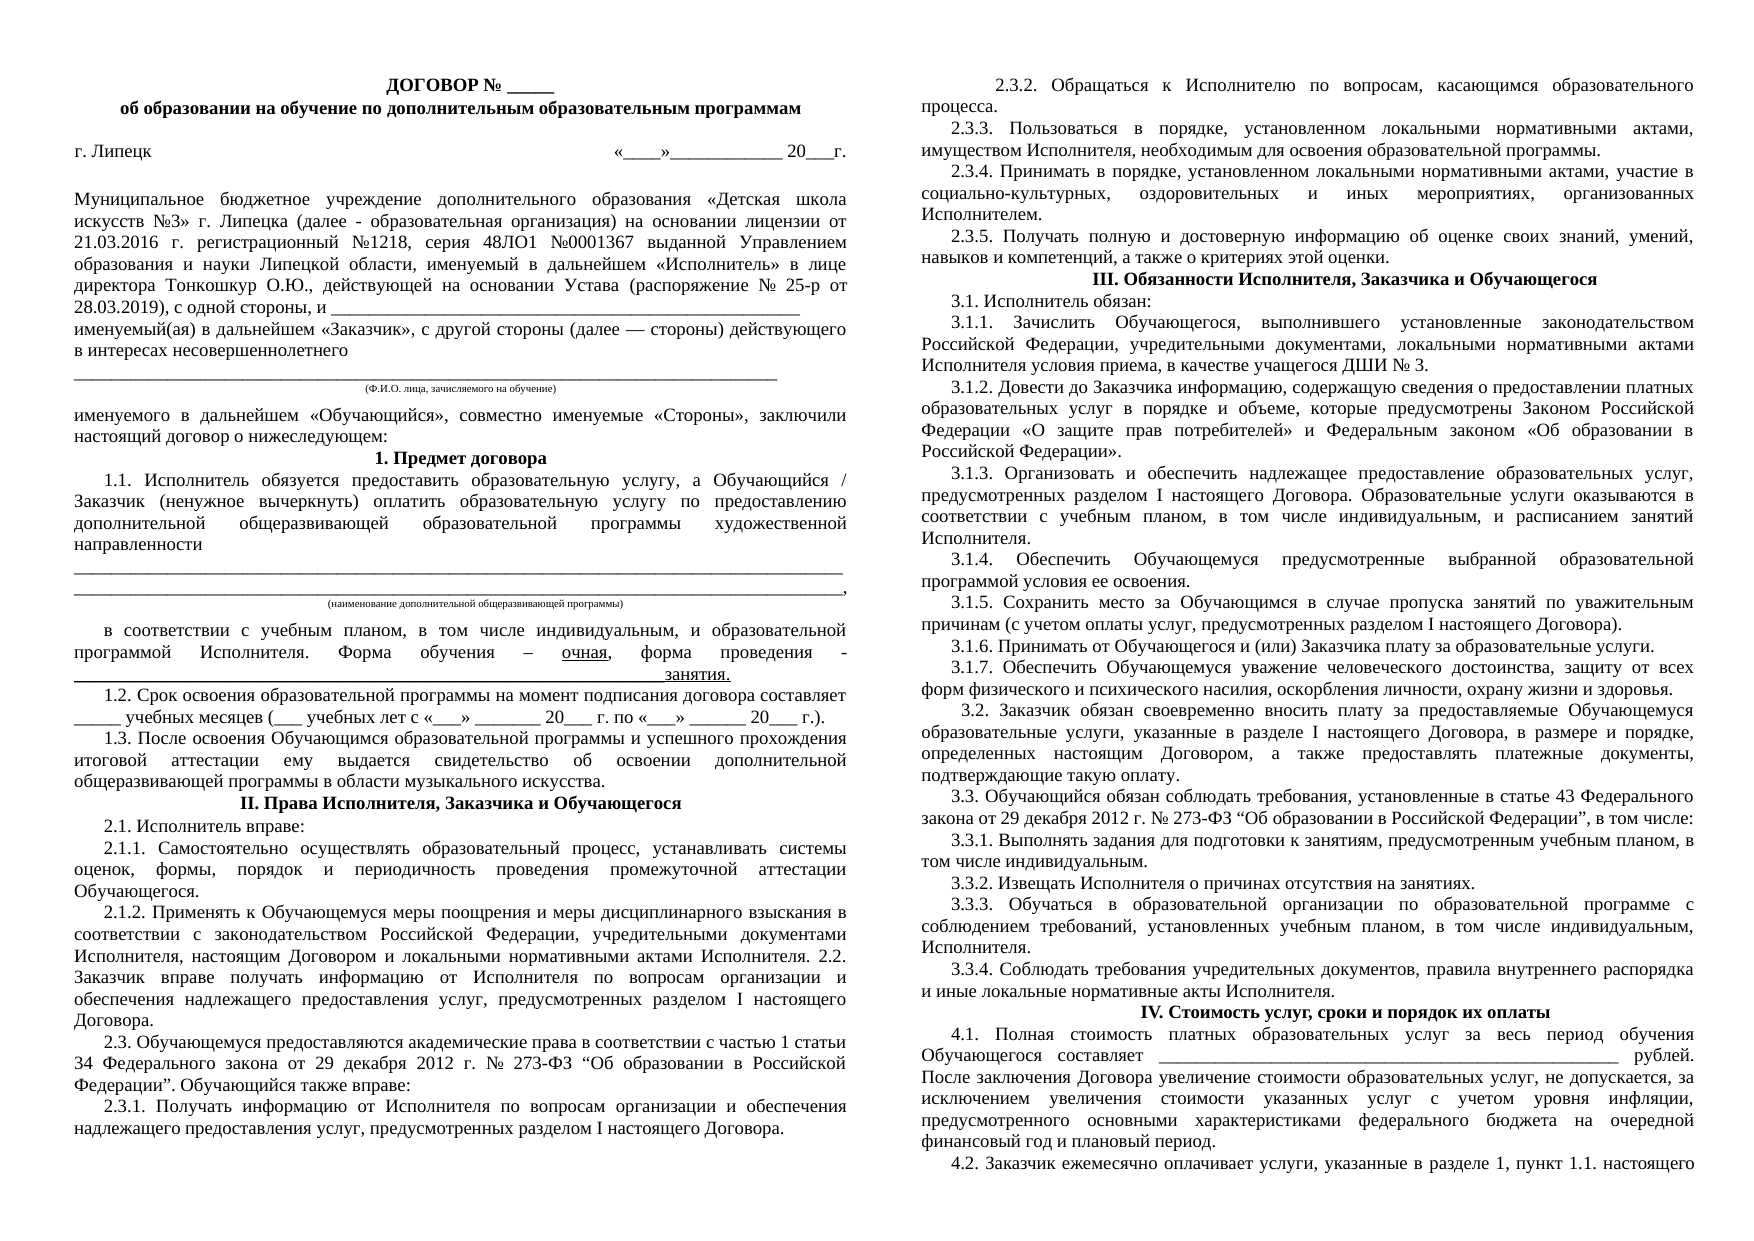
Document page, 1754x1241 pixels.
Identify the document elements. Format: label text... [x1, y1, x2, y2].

text 2.1.2. Применять к Обучающемуся меры поощрения и меры дисциплинарного взыскания в соответствии с законодательством Российской Федерации, учредительными документами Исполнителя, настоящим Договором и локальными нормативными актами Исполнителя. 2.2. Заказчик вправе получать информацию от Исполнителя по вопросам организации и обеспечения надлежащего предоставления услуг, предусмотренных разделом I настоящего Договора. [74, 901, 847, 1031]
text 2.3.1. Получать информацию от Исполнителя по вопросам организации и обеспечения надлежащего предоставления услуг, предусмотренных разделом I настоящего Договора. [74, 1095, 847, 1138]
text II. Права Исполнителя, Заказчика и Обучающегося [74, 792, 847, 813]
text 3.1.2. Довести до Заказчика информацию, содержащую сведения о предоставлении платных образовательных услуг в порядке и объеме, которые предусмотрены Законом Российской Федерации «О защите прав потребителей» и Федеральным законом «Об образовании в Российской Федерации». [921, 376, 1695, 462]
text IV. Стоимость услуг, сроки и порядок их оплаты [921, 1001, 1695, 1023]
text 3.1.6. Принимать от Обучающегося и (или) Заказчика плату за образовательные услуги. [921, 634, 1695, 656]
text г. Липецк «____»____________ 20___г. [74, 140, 847, 162]
text об образовании на обучение по дополнительным образовательным программам [74, 97, 847, 119]
text 2.3.2. Обращаться к Исполнителю по вопросам, касающимся образовательного процесса. [921, 74, 1695, 117]
text 1.2. Срок освоения образовательной программы на момент подписания договора составляет _____ учебных месяцев (___ учебных лет с «___» _______ 20___ г. по «___» ______ 20___ г.). [74, 684, 847, 727]
text 2.1.1. Самостоятельно осуществлять образовательный процесс, устанавливать системы оценок, формы, порядок и периодичность проведения промежуточной аттестации Обучающегося. [74, 837, 847, 901]
text Муниципальное бюджетное учреждение дополнительного образования «Детская школа искусств №3» г. Липецка (далее - образовательная организация) на основании лицензии от 21.03.2016 г. регистрационный №1218, серия 48ЛО1 №0001367 выданной Управлением образования и науки Липецкой области, именуемый в дальнейшем «Исполнитель» в лице директора Тонкошкур О.Ю., действующей на основании Устава (распоряжение № 25-р от 28.03.2019), с одной стороны, и __________________________________________________ [74, 188, 847, 317]
text в соответствии с учебным планом, в том числе индивидуальным, и образовательной программой Исполнителя. Форма обучения – очная, форма проведения - _______________________________________________________________занятия. [74, 619, 847, 684]
text 3.3. Обучающийся обязан соблюдать требования, установленные в статье 43 Федерального закона от 29 декабря 2012 г. № 273-ФЗ “Об образовании в Российской Федерации”, в том числе: [921, 785, 1695, 828]
text 4.1. Полная стоимость платных образовательных услуг за весь период обучения Обучающегося составляет _________________________________________________ рублей. После заключения Договора увеличение стоимости образовательных услуг, не допускается, за исключением увеличения стоимости указанных услуг с учетом уровня инфляции, предусмотренного основными характеристиками федерального бюджета на очередной финансовый год и плановый период. [921, 1023, 1695, 1152]
text 3.1.7. Обеспечить Обучающемуся уважение человеческого достоинства, защиту от всех форм физического и психического насилия, оскорбления личности, охрану жизни и здоровья. [921, 656, 1695, 699]
text ___________________________________________________________________________ [74, 361, 847, 382]
text 2.3. Обучающемуся предоставляются академические права в соответствии с частью 1 статьи 34 Федерального закона от 29 декабря 2012 г. № 273-ФЗ “Об образовании в Российской Федерации”. Обучающийся также вправе: [74, 1031, 847, 1095]
text 3.1.5. Сохранить место за Обучающимся в случае пропуска занятий по уважительным причинам (с учетом оплаты услуг, предусмотренных разделом I настоящего Договора). [921, 591, 1695, 634]
text 3.2. Заказчик обязан своевременно вносить плату за предоставляемые Обучающемуся образовательные услуги, указанные в разделе I настоящего Договора, в размере и порядке, определенных настоящим Договором, а также предоставлять платежные документы, подтверждающие такую оплату. [921, 699, 1695, 785]
text 3.3.4. Соблюдать требования учредительных документов, правила внутреннего распорядка и иные локальные нормативные акты Исполнителя. [921, 958, 1695, 1001]
text именуемый(ая) в дальнейшем «Заказчик», с другой стороны (далее — стороны) действующего в интересах несовершеннолетнего [74, 317, 847, 361]
text 1.3. После освоения Обучающимся образовательной программы и успешного прохождения итоговой аттестации ему выдается свидетельство об освоении дополнительной общеразвивающей программы в области музыкального искусства. [74, 727, 847, 792]
text 2.1. Исполнитель вправе: [74, 815, 847, 837]
text (наименование дополнительной общеразвивающей программы) [74, 598, 847, 619]
text 3.1.1. Зачислить Обучающегося, выполнившего установленные законодательством Российской Федерации, учредительными документами, локальными нормативными актами Исполнителя условия приема, в качестве учащегося ДШИ № 3. [921, 311, 1695, 376]
text 2.3.5. Получать полную и достоверную информацию об оценке своих знаний, умений, навыков и компетенций, а также о критериях этой оценки. [921, 225, 1695, 268]
text ДОГОВОР № _____ [74, 74, 847, 95]
text 3.3.3. Обучаться в образовательной организации по образовательной программе с соблюдением требований, установленных учебным планом, в том числе индивидуальным, Исполнителя. [921, 893, 1695, 958]
text III. Обязанности Исполнителя, Заказчика и Обучающегося [921, 268, 1695, 289]
text 3.1.4. Обеспечить Обучающемуся предусмотренные выбранной образовательной программой условия ее освоения. [921, 548, 1695, 591]
text 3.1. Исполнитель обязан: [921, 289, 1695, 311]
text 2.3.3. Пользоваться в порядке, установленном локальными нормативными актами, имуществом Исполнителя, необходимым для освоения образовательной программы. [921, 117, 1695, 160]
text 1.1. Исполнитель обязуется предоставить образовательную услугу, а Обучающийся / Заказчик (ненужное вычеркнуть) оплатить образовательную услугу по предоставлению дополнительной общеразвивающей образовательной программы художественной направленности ____________________________________________________________________________________________________________________________________________________________________, [74, 468, 847, 598]
text 2.3.4. Принимать в порядке, установленном локальными нормативными актами, участие в социально-культурных, оздоровительных и иных мероприятиях, организованных Исполнителем. [921, 160, 1695, 225]
text 1. Предмет договора [74, 447, 847, 468]
text (Ф.И.О. лица, зачисляемого на обучение) [74, 382, 847, 404]
text 3.3.1. Выполнять задания для подготовки к занятиям, предусмотренным учебным планом, в том числе индивидуальным. [921, 828, 1695, 872]
text 3.3.2. Извещать Исполнителя о причинах отсутствия на занятиях. [921, 872, 1695, 893]
text именуемого в дальнейшем «Обучающийся», совместно именуемые «Стороны», заключили настоящий договор о нижеследующем: [74, 404, 847, 447]
text 3.1.3. Организовать и обеспечить надлежащее предоставление образовательных услуг, предусмотренных разделом I настоящего Договора. Образовательные услуги оказываются в соответствии с учебным планом, в том числе индивидуальным, и расписанием занятий Исполнителя. [921, 462, 1695, 548]
